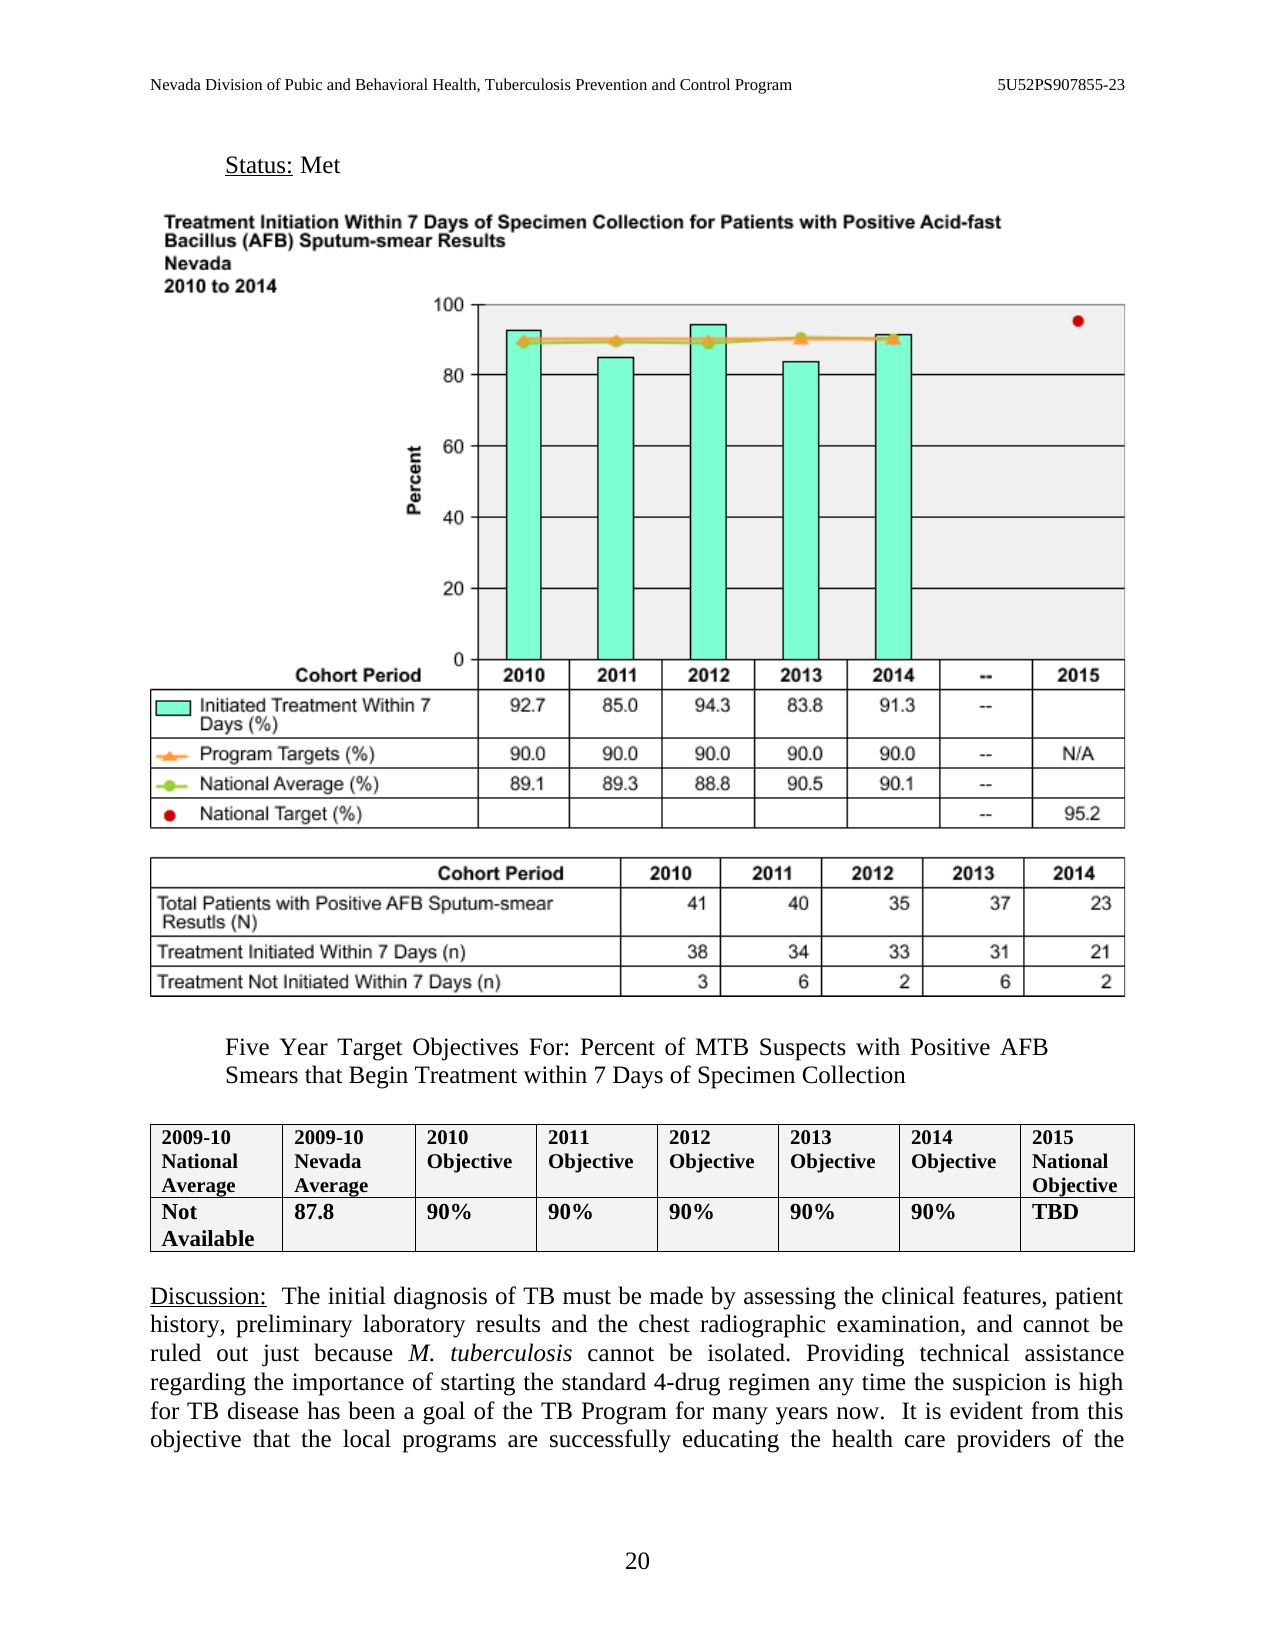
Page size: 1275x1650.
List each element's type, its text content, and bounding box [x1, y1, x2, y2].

table_header 2009-10 Nevada Average [283, 1125, 415, 1197]
table_cell 90% [779, 1198, 899, 1251]
table_cell Not Available [151, 1198, 282, 1251]
table_cell TBD [1021, 1198, 1134, 1251]
table_cell 87.8 [283, 1198, 415, 1251]
table_header 2014 Objective [900, 1125, 1020, 1197]
table_header 2013 Objective [779, 1125, 899, 1197]
table_cell 90% [658, 1198, 778, 1251]
table_cell 90% [537, 1198, 657, 1251]
table_header 2010 Objective [416, 1125, 536, 1197]
text Status: Met [150, 150, 1125, 179]
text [150, 1281, 1125, 1453]
table_header 2012 Objective [658, 1125, 778, 1197]
table_cell 90% [900, 1198, 1020, 1251]
table_header 2015 National Objective [1021, 1125, 1134, 1197]
table_header 2011 Objective [537, 1125, 657, 1197]
picture [150, 213, 1125, 997]
table_header 2009-10 National Average [151, 1125, 282, 1197]
table_cell 90% [416, 1198, 536, 1251]
text Five Year Target Objectives For: Percent of MTB Suspects with Positive AFB Smears that Begin Treatment within 7 Days of Specimen Collection [225, 1032, 1050, 1089]
